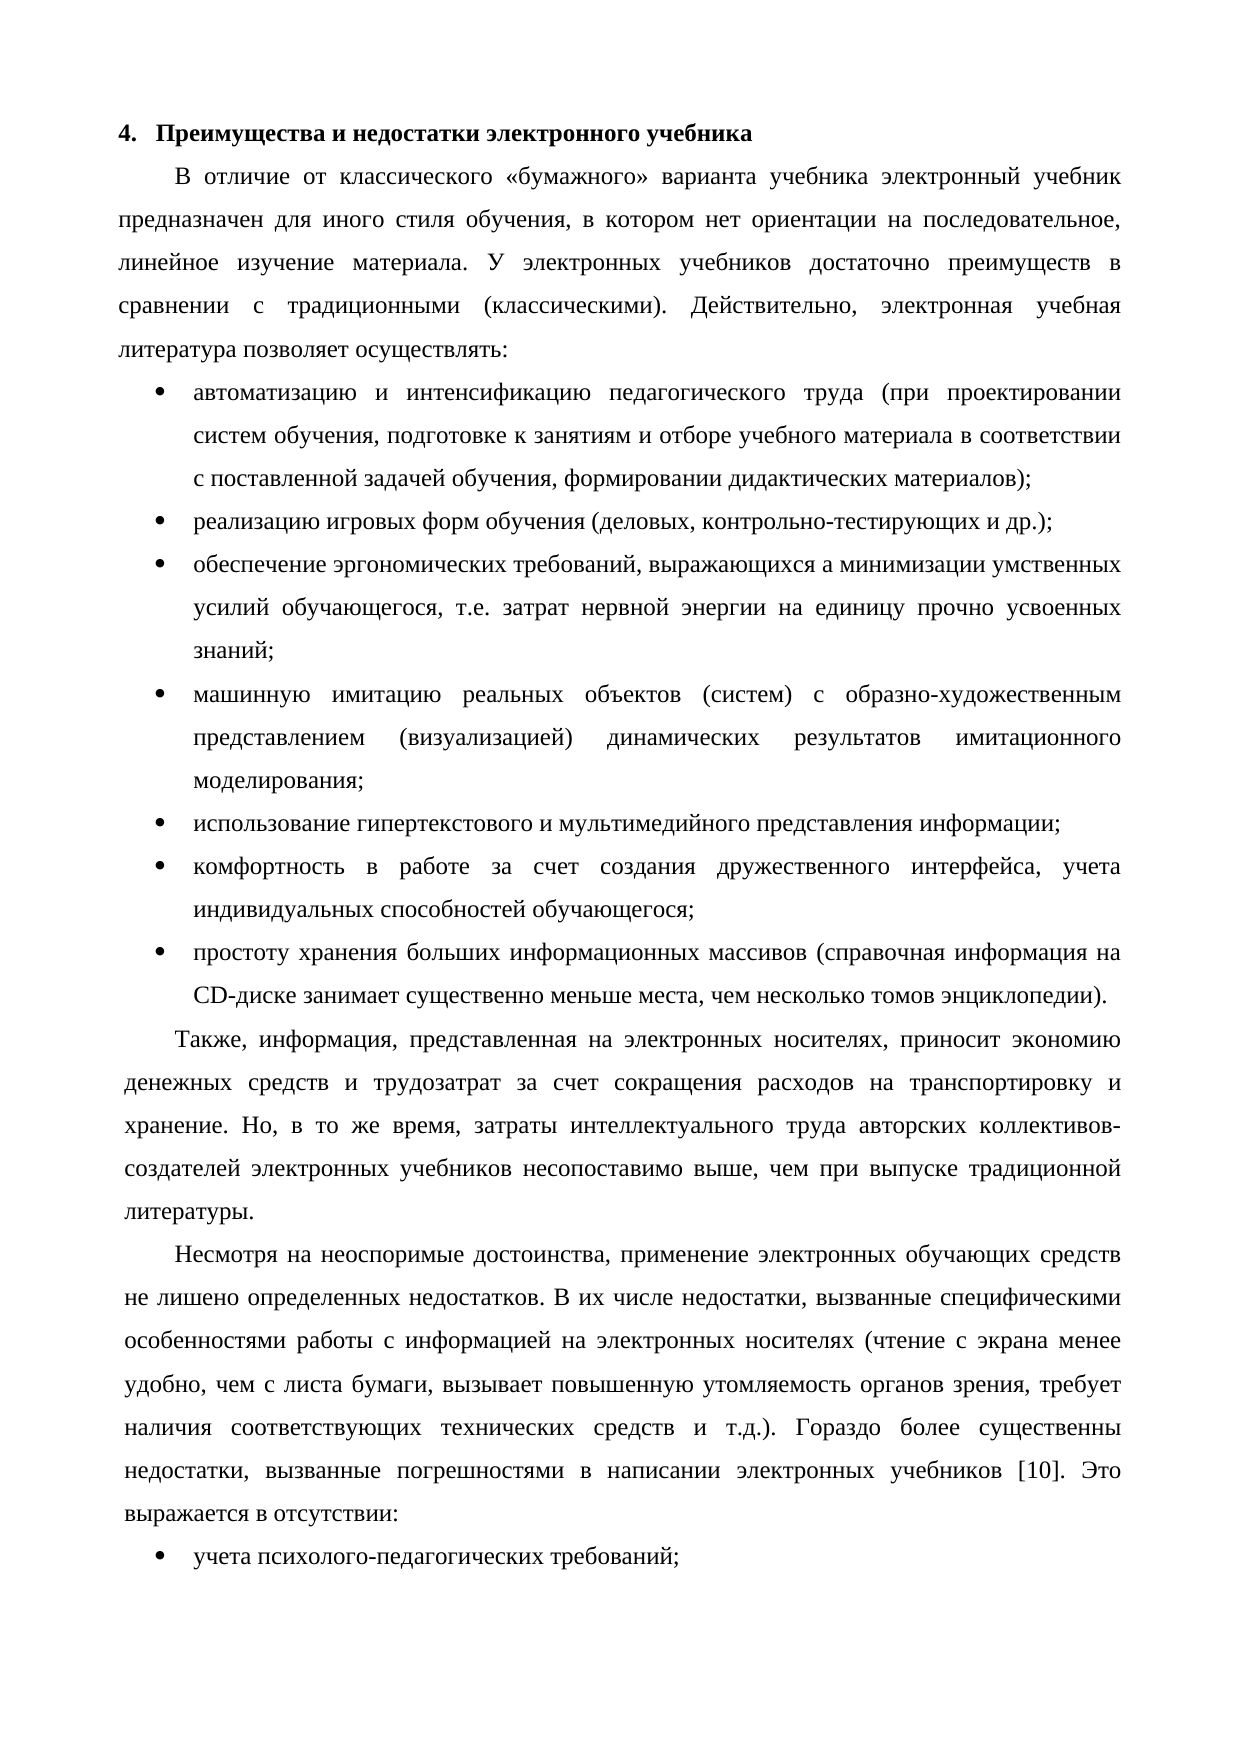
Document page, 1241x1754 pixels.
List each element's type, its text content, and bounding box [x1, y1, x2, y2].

list использование гипертекстового и мультимедийного представления информации; [156, 808, 1122, 837]
list Преимущества и недостатки электронного учебника [118, 118, 1122, 147]
list комфортность в работе за счет создания дружественного интерфейса, учета индивидуальных способностей обучающегося; [156, 851, 1122, 923]
text Также, информация, представленная на электронных носителях, приносит экономию денежных средств и трудозатрат за счет сокращения расходов на транспортировку и хранение. Но, в то же время, затраты интеллектуального труда авторских коллективов-создателей электронных учебников несопоставимо выше, чем при выпуске традиционной литературы. [124, 1024, 1122, 1225]
list автоматизацию и интенсификацию педагогического труда (при проектировании систем обучения, подготовке к занятиям и отборе учебного материала в соответствии с поставленной задачей обучения, формировании дидактических материалов); [156, 377, 1122, 492]
list обеспечение эргономических требований, выражающихся а минимизации умственных усилий обучающегося, т.е. затрат нервной энергии на единицу прочно усвоенных знаний; [156, 549, 1122, 664]
list простоту хранения больших информационных массивов (справочная информация на CD-диске занимает существенно меньше места, чем несколько томов энциклопедии). [156, 937, 1122, 1009]
list машинную имитацию реальных объектов (систем) с образно-художественным представлением (визуализацией) динамических результатов имитационного моделирования; [156, 679, 1122, 794]
text Несмотря на неоспоримые достоинства, применение электронных обучающих средств не лишено определенных недостатков. В их числе недостатки, вызванные специфическими особенностями работы с информацией на электронных носителях (чтение с экрана менее удобно, чем с листа бумаги, вызывает повышенную утомляемость органов зрения, требует наличия соответствующих технических средств и т.д.). Гораздо более существенны недостатки, вызванные погрешностями в написании электронных учебников [10]. Это выражается в отсутствии: [124, 1239, 1122, 1527]
list учета психолого-педагогических требований; [156, 1541, 1122, 1570]
text В отличие от классического «бумажного» варианта учебника электронный учебник предназначен для иного стиля обучения, в котором нет ориентации на последовательное, линейное изучение материала. У электронных учебников достаточно преимуществ в сравнении с традиционными (классическими). Действительно, электронная учебная литература позволяет осуществлять: [118, 161, 1122, 362]
list реализацию игровых форм обучения (деловых, контрольно-тестирующих и др.); [156, 506, 1122, 535]
